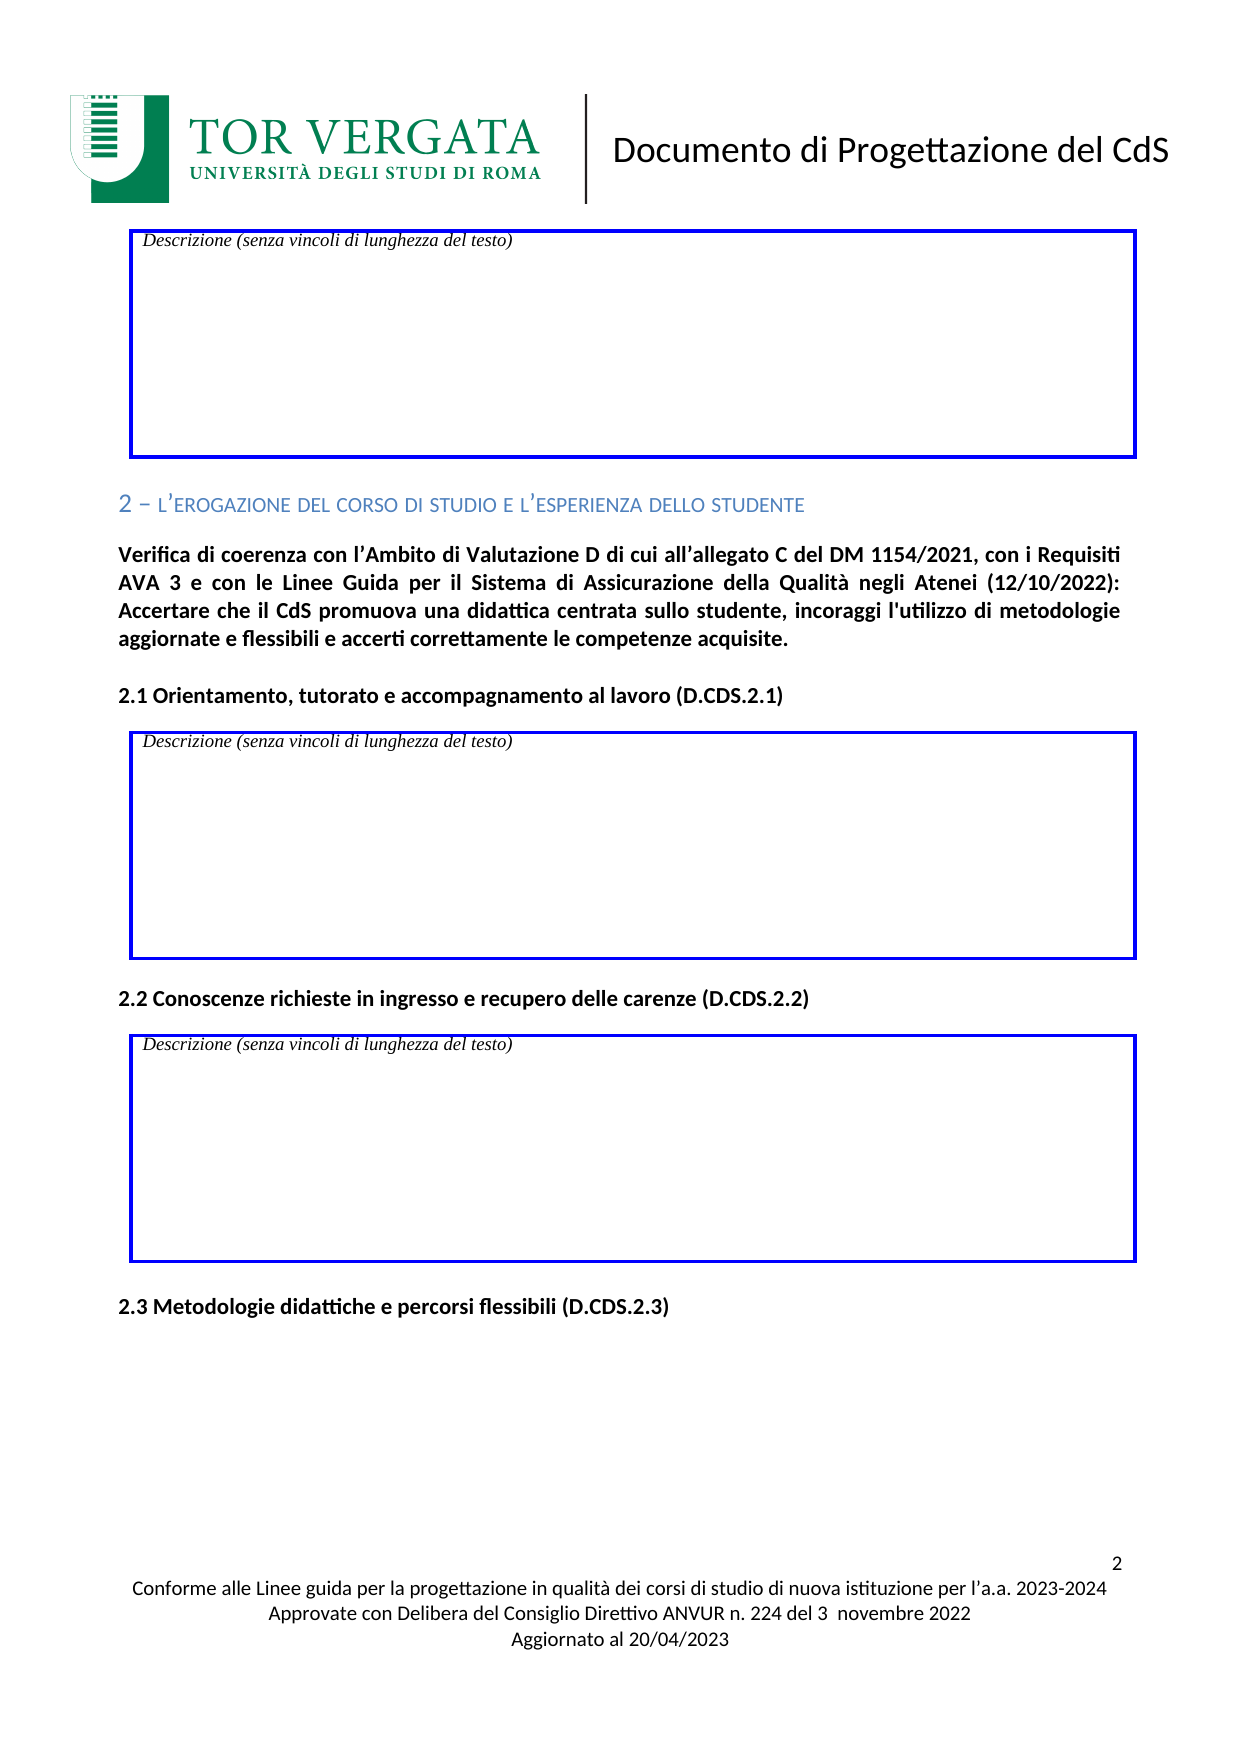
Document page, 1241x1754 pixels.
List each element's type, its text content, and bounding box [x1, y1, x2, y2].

text 2.3 Metodologie didattiche e percorsi flessibili (D.CDS.2.3) [118, 1292, 1122, 1348]
picture [584, 94, 588, 204]
text 2.1 Orientamento, tutorato e accompagnamento al lavoro (D.CDS.2.1) [118, 681, 1122, 709]
table_header Descrizione (senza vincoli di lunghezza del testo) [133, 734, 1133, 957]
text Verifica di coerenza con l’Ambito di Valutazione D di cui all’allegato C del DM 1154/2021, con i Requisiti AVA 3 e con le Linee Guida per il Sistema di Assicurazione della Qualità negli Atenei (12/10/2022): Accertare che il CdS promuova una didattica centrata sullo studente, incoraggi l'utilizzo di metodologie aggiornate e flessibili e accerti correttamente le competenze acquisite. [118, 540, 1122, 652]
subtitle 2 – l’erogazione del corso di studio e l’esperienza dello studente [118, 486, 1122, 519]
table_header Descrizione (senza vincoli di lunghezza del testo) [133, 1037, 1133, 1260]
text 2.2 Conoscenze richieste in ingresso e recupero delle carenze (D.CDS.2.2) [118, 988, 1122, 1034]
table_header Descrizione (senza vincoli di lunghezza del testo) [133, 233, 1133, 455]
picture [69, 94, 542, 204]
